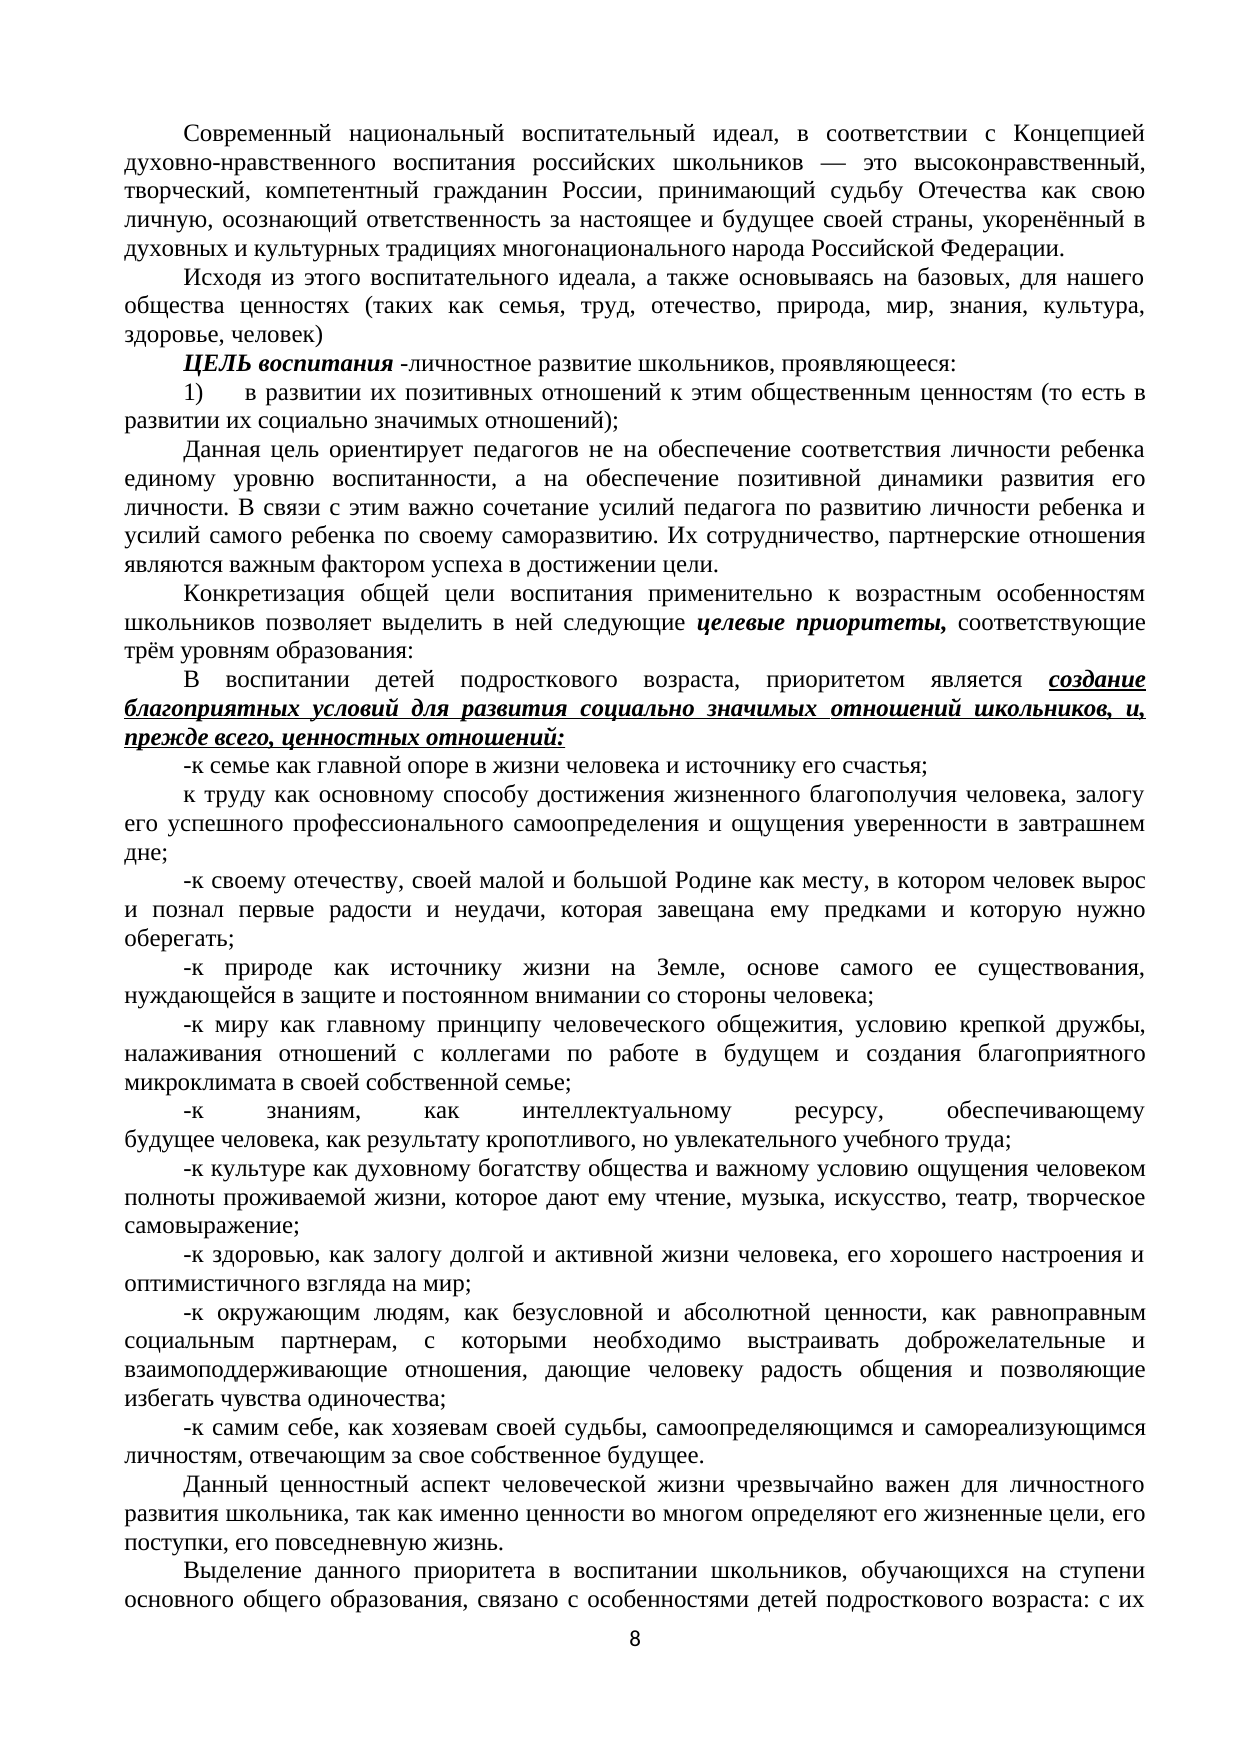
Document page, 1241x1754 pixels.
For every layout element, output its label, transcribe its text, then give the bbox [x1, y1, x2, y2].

text -к культуре как духовному богатству общества и важному условию ощущения человеком полноты проживаемой жизни, которое дают ему чтение, музыка, искусство, театр, творческое самовыражение; [124, 1153, 1146, 1239]
text Исходя из этого воспитательного идеала, а также основываясь на базовых, для нашего общества ценностях (таких как семья, труд, отечество, природа, мир, знания, культура, здоровье, человек) [124, 262, 1146, 348]
text -к природе как источнику жизни на Земле, основе самого ее существования, нуждающейся в защите и постоянном внимании со стороны человека; [124, 952, 1146, 1009]
text -к знаниям, как интеллектуальному ресурсу, обеспечивающему будущее человека, как результату кропотливого, но увлекательного учебного труда; [124, 1096, 1146, 1153]
text Данная цель ориентирует педагогов не на обеспечение соответствия личности ребенка единому уровню воспитанности, а на обеспечение позитивной динамики развития его личности. В связи с этим важно сочетание усилий педагога по развитию личности ребенка и усилий самого ребенка по своему саморазвитию. Их сотрудничество, партнерские отношения являются важным фактором успеха в достижении цели. [124, 434, 1146, 578]
text -к здоровью, как залогу долгой и активной жизни человека, его хорошего настроения и оптимистичного взгляда на мир; [124, 1239, 1146, 1297]
text В воспитании детей подросткового возраста, приоритетом является создание благоприятных условий для развития социально значимых отношений школьников, и, прежде всего, ценностных отношений: [124, 664, 1146, 718]
text -к своему отечеству, своей малой и большой Родине как месту, в котором человек вырос и познал первые радости и неудачи, которая завещана ему предками и которую нужно оберегать; [124, 866, 1146, 952]
text -к окружающим людям, как безусловной и абсолютной ценности, как равноправным социальным партнерам, с которыми необходимо выстраивать доброжелательные и взаимоподдерживающие отношения, дающие человеку радость общения и позволяющие избегать чувства одиночества; [124, 1297, 1146, 1412]
text В воспитании детей подросткового возраста, приоритетом является создание благоприятных условий для развития социально значимых отношений школьников, и, прежде всего, ценностных отношений: [124, 719, 1146, 751]
text -к семье как главной опоре в жизни человека и источнику его счастья; [124, 751, 1146, 779]
text -к самим себе, как хозяевам своей судьбы, самоопределяющимся и самореализующимся личностям, отвечающим за свое собственное будущее. [124, 1412, 1146, 1469]
text Современный национальный воспитательный идеал, в соответствии с Концепцией духовно-нравственного воспитания российских школьников — это высоконравственный, творческий, компетентный гражданин России, принимающий судьбу Отечества как свою личную, осознающий ответственность за настоящее и будущее своей страны, укоренённый в духовных и культурных традициях многонационального народа Российской Федерации. [124, 118, 1146, 262]
text Данный ценностный аспект человеческой жизни чрезвычайно важен для личностного развития школьника, так как именно ценности во многом определяют его жизненные цели, его поступки, его повседневную жизнь. [124, 1469, 1146, 1556]
text -к миру как главному принципу человеческого общежития, условию крепкой дружбы, налаживания отношений с коллегами по работе в будущем и создания благоприятного микроклимата в своей собственной семье; [124, 1009, 1146, 1096]
text к труду как основному способу достижения жизненного благополучия человека, залогу его успешного профессионального самоопределения и ощущения уверенности в завтрашнем дне; [124, 779, 1146, 866]
text Конкретизация общей цели воспитания применительно к возрастным особенностям школьников позволяет выделить в ней следующие целевые приоритеты, соответствующие трём уровням образования: [124, 578, 1146, 664]
text ЦЕЛЬ воспитания -личностное развитие школьников, проявляющееся: [124, 348, 1146, 377]
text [124, 1556, 1146, 1613]
list в развитии их позитивных отношений к этим общественным ценностям (то есть в развитии их социально значимых отношений); [124, 377, 1146, 434]
